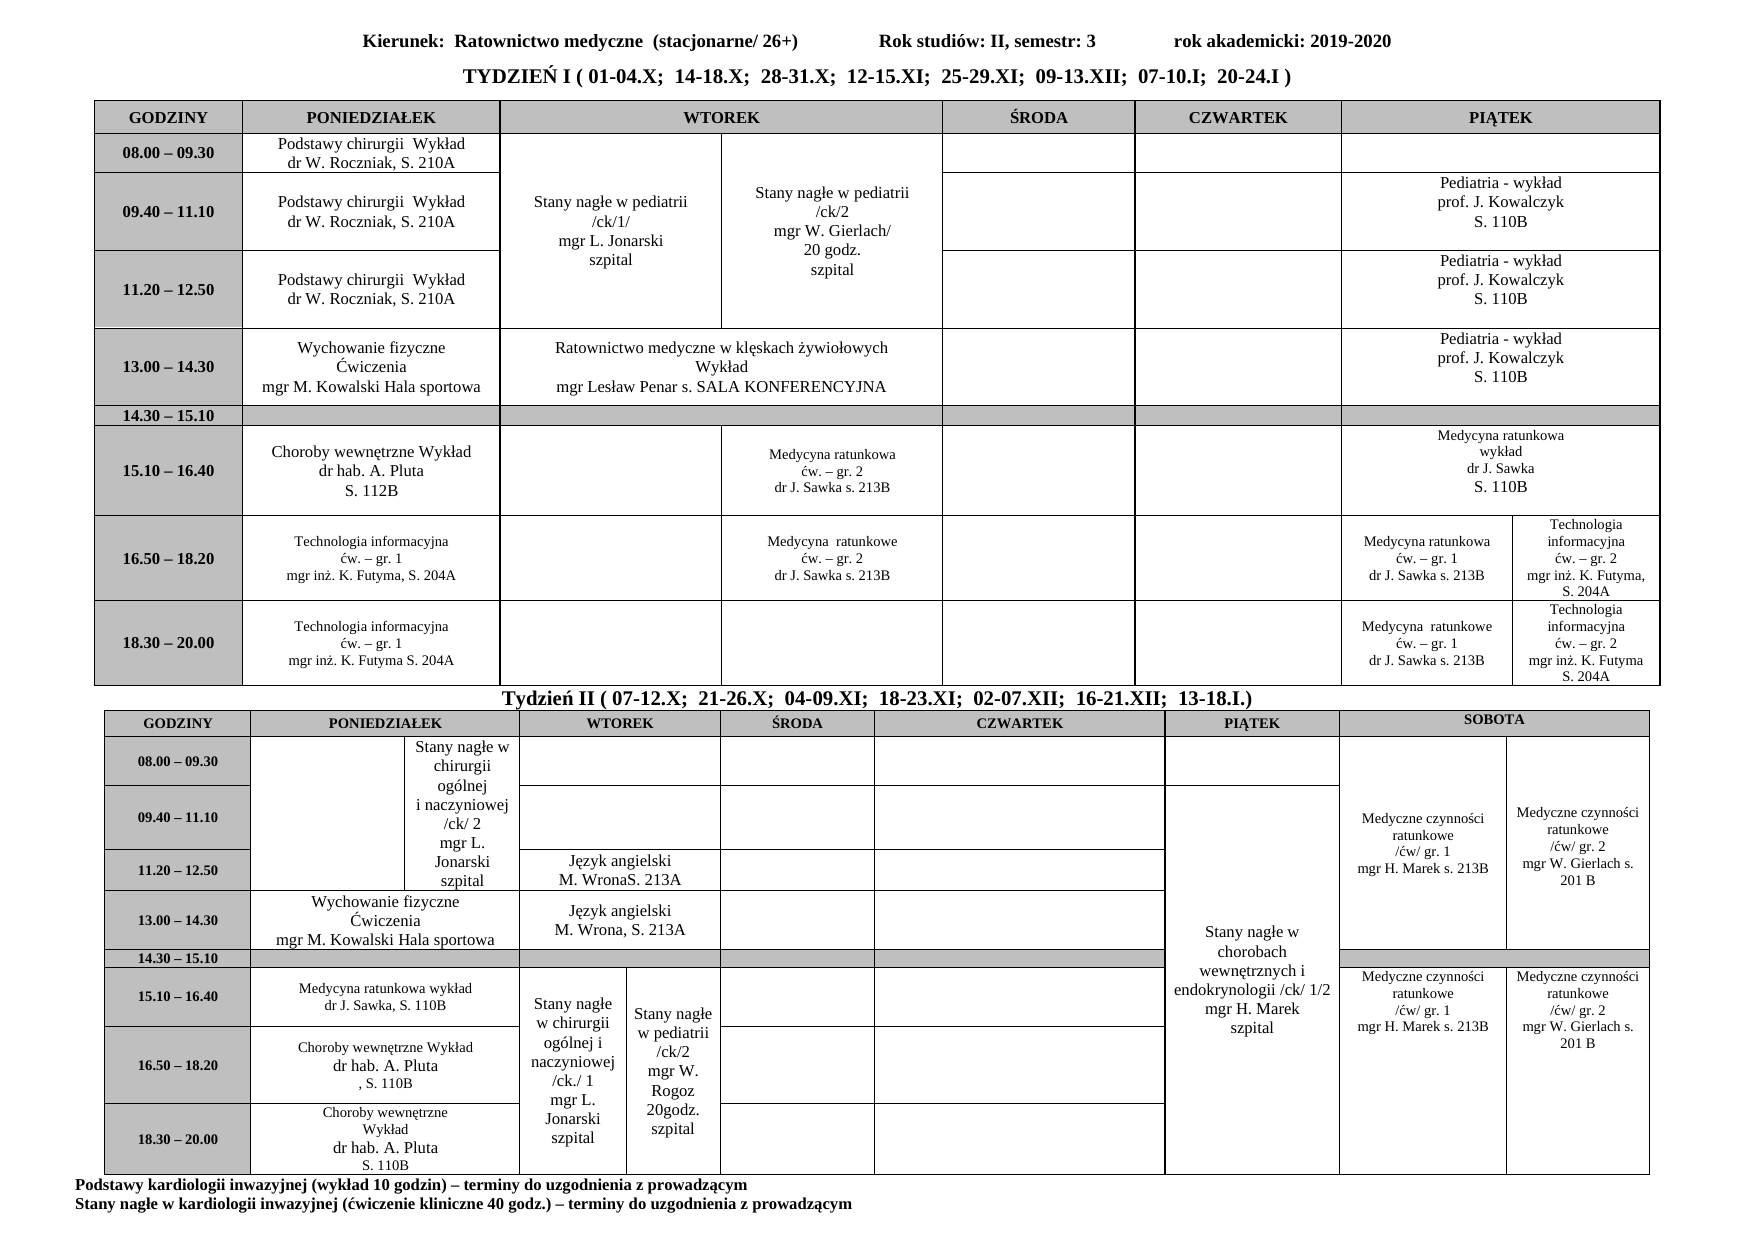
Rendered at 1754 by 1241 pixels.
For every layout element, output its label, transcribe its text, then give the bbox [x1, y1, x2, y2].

table_cell [501, 601, 721, 685]
text Stany nagłe w kardiologii inwazyjnej (ćwiczenie kliniczne 40 godz.) – terminy do uzgodnienia z prowadzącym [75, 1194, 1679, 1213]
table_cell Choroby wewnętrzne Wykład dr hab. A. Pluta , S. 110B [251, 1027, 519, 1103]
table_cell [943, 406, 1134, 425]
table_cell Medycyna ratunkowe ćw. – gr. 1 dr J. Sawka s. 213B [1342, 601, 1512, 685]
table_cell [1342, 406, 1659, 425]
table_cell [243, 406, 499, 425]
table_cell [721, 737, 874, 785]
table_header GODZINY [105, 711, 250, 736]
table_cell [943, 134, 1134, 172]
table_header WTOREK [501, 101, 942, 133]
table_cell [943, 426, 1134, 515]
table_cell [943, 251, 1134, 327]
table_cell 14.30 – 15.10 [105, 950, 250, 967]
table_cell Język angielski M. Wrona, S. 213A [520, 891, 720, 949]
table_cell 08.00 – 09.30 [95, 134, 242, 172]
table_cell Choroby wewnętrzne Wykład dr hab. A. Pluta S. 112B [243, 426, 499, 515]
table_cell [1342, 134, 1659, 172]
table_cell [251, 950, 519, 967]
table_cell [721, 950, 874, 967]
table_cell 18.30 – 20.00 [95, 601, 242, 685]
table_cell [875, 891, 1164, 949]
table_header WTOREK [520, 711, 720, 736]
table_cell [501, 406, 942, 425]
table_cell [721, 850, 874, 890]
table_cell Stany nagłe w chorobach wewnętrznych i endokrynologii /ck/ 1/2 mgr H. Marek szpital [1166, 786, 1339, 1174]
text TYDZIEŃ I ( 01-04.X; 14-18.X; 28-31.X; 12-15.XI; 25-29.XI; 09-13.XII; 07-10.I; 20-24.I ) [75, 64, 1679, 88]
table_cell Medyczne czynności ratunkowe /ćw/ gr. 2 mgr W. Gierlach s. 201 B [1507, 737, 1649, 949]
table_cell Medycyna ratunkowa wykład dr J. Sawka, S. 110B [251, 968, 519, 1026]
table_cell 11.20 – 12.50 [105, 850, 250, 890]
table_cell Medycyna ratunkowa ćw. – gr. 1 dr J. Sawka s. 213B [1342, 516, 1512, 600]
table_cell 15.10 – 16.40 [105, 968, 250, 1026]
table_cell Podstawy chirurgii Wykład dr W. Roczniak, S. 210A [243, 134, 499, 172]
table_cell 13.00 – 14.30 [105, 891, 250, 949]
table_cell [721, 1027, 874, 1103]
table_cell Medycyna ratunkowe ćw. – gr. 2 dr J. Sawka s. 213B [722, 516, 942, 600]
table_cell [721, 968, 874, 1026]
table_cell [251, 737, 404, 890]
table_cell [501, 516, 721, 600]
table_header PIĄTEK [1166, 711, 1339, 736]
table_cell [943, 516, 1134, 600]
table_cell [1136, 601, 1341, 685]
table_cell Stany nagłe w chirurgii ogólnej i naczyniowej /ck/ 2 mgr L. Jonarski szpital [405, 737, 519, 890]
table_cell 13.00 – 14.30 [95, 329, 242, 405]
table_cell 14.30 – 15.10 [95, 406, 242, 425]
table_cell Medyczne czynności ratunkowe /ćw/ gr. 1 mgr H. Marek s. 213B [1340, 968, 1506, 1174]
table_cell Język angielski M. WronaS. 213A [520, 850, 720, 890]
table_cell Technologia informacyjna ćw. – gr. 1 mgr inż. K. Futyma S. 204A [243, 601, 499, 685]
table_cell [943, 173, 1134, 250]
table_cell [1136, 406, 1341, 425]
table_cell Technologia informacyjna ćw. – gr. 2 mgr inż. K. Futyma, S. 204A [1513, 516, 1659, 600]
table_cell Podstawy chirurgii Wykład dr W. Roczniak, S. 210A [243, 173, 499, 250]
table_cell [943, 601, 1134, 685]
table_header PONIEDZIAŁEK [243, 101, 499, 133]
table_cell Pediatria - wykład prof. J. Kowalczyk S. 110B [1342, 173, 1659, 250]
table_cell 18.30 – 20.00 [105, 1104, 250, 1174]
table_header CZWARTEK [1136, 101, 1341, 133]
table_cell Technologia informacyjna ćw. – gr. 1 mgr inż. K. Futyma, S. 204A [243, 516, 499, 600]
table_cell [1136, 329, 1341, 405]
table_cell Pediatria - wykład prof. J. Kowalczyk S. 110B [1342, 329, 1659, 405]
table_cell [1166, 737, 1339, 785]
table_cell 09.40 – 11.10 [105, 786, 250, 849]
table_cell [721, 891, 874, 949]
table_cell Wychowanie fizyczne Ćwiczenia mgr M. Kowalski Hala sportowa [243, 329, 499, 405]
table_cell [875, 1027, 1164, 1103]
table_cell [520, 950, 720, 967]
table_cell Ratownictwo medyczne w klęskach żywiołowych Wykład mgr Lesław Penar s. SALA KONFERENCYJNA [501, 329, 942, 405]
subtitle Kierunek: Ratownictwo medyczne (stacjonarne/ 26+) Rok studiów: II, semestr: 3 rok akademicki: 2019-2020 [75, 29, 1679, 51]
table_cell Stany nagłe w pediatrii /ck/2 mgr W. Gierlach/ 20 godz. szpital [722, 134, 942, 327]
table_header GODZINY [95, 101, 242, 133]
table_cell Podstawy chirurgii Wykład dr W. Roczniak, S. 210A [243, 251, 499, 327]
table_header SOBOTA [1340, 711, 1649, 736]
table_cell [1136, 251, 1341, 327]
table_cell 15.10 – 16.40 [95, 426, 242, 515]
table_cell Choroby wewnętrzne Wykład dr hab. A. Pluta S. 110B [251, 1104, 519, 1174]
table_cell [721, 1104, 874, 1174]
table_cell Medyczne czynności ratunkowe /ćw/ gr. 1 mgr H. Marek s. 213B [1340, 737, 1506, 949]
table_cell [520, 786, 720, 849]
table_header ŚRODA [943, 101, 1134, 133]
table_cell Stany nagłe w pediatrii /ck/2 mgr W. Rogoz 20godz. szpital [627, 968, 720, 1174]
table_cell [875, 786, 1164, 849]
table_cell [721, 786, 874, 849]
table_cell [943, 329, 1134, 405]
text Tydzień II ( 07-12.X; 21-26.X; 04-09.XI; 18-23.XI; 02-07.XII; 16-21.XII; 13-18.I.) [75, 686, 1679, 710]
table_cell 11.20 – 12.50 [95, 251, 242, 327]
table_cell [1136, 173, 1341, 250]
table_cell [722, 601, 942, 685]
table_cell 16.50 – 18.20 [95, 516, 242, 600]
table_cell [1340, 950, 1649, 967]
table_cell Wychowanie fizyczne Ćwiczenia mgr M. Kowalski Hala sportowa [251, 891, 519, 949]
table_cell [875, 737, 1164, 785]
table_cell [1136, 426, 1341, 515]
table_cell 16.50 – 18.20 [105, 1027, 250, 1103]
table_cell Medycyna ratunkowa wykład dr J. Sawka S. 110B [1342, 426, 1659, 515]
table_cell Technologia informacyjna ćw. – gr. 2 mgr inż. K. Futyma S. 204A [1513, 601, 1659, 685]
text Podstawy kardiologii inwazyjnej (wykład 10 godzin) – terminy do uzgodnienia z prowadzącym [75, 1175, 1679, 1194]
table_cell Stany nagłe w chirurgii ogólnej i naczyniowej /ck./ 1 mgr L. Jonarski szpital [520, 968, 626, 1174]
table_cell [501, 426, 721, 515]
table_cell Stany nagłe w pediatrii /ck/1/ mgr L. Jonarski szpital [501, 134, 721, 327]
table_header PONIEDZIAŁEK [251, 711, 519, 736]
table_cell Medyczne czynności ratunkowe /ćw/ gr. 2 mgr W. Gierlach s. 201 B [1507, 968, 1649, 1174]
table_cell [875, 850, 1164, 890]
table_cell Medycyna ratunkowa ćw. – gr. 2 dr J. Sawka s. 213B [722, 426, 942, 515]
table_header CZWARTEK [875, 711, 1164, 736]
table_cell 09.40 – 11.10 [95, 173, 242, 250]
table_cell [875, 1104, 1164, 1174]
table_cell [520, 737, 720, 785]
table_cell [875, 968, 1164, 1026]
table_cell [875, 950, 1164, 967]
table_header ŚRODA [721, 711, 874, 736]
table_cell [1136, 516, 1341, 600]
table_cell Pediatria - wykład prof. J. Kowalczyk S. 110B [1342, 251, 1659, 327]
table_cell [1136, 134, 1341, 172]
table_cell 08.00 – 09.30 [105, 737, 250, 785]
table_header PIĄTEK [1342, 101, 1659, 133]
